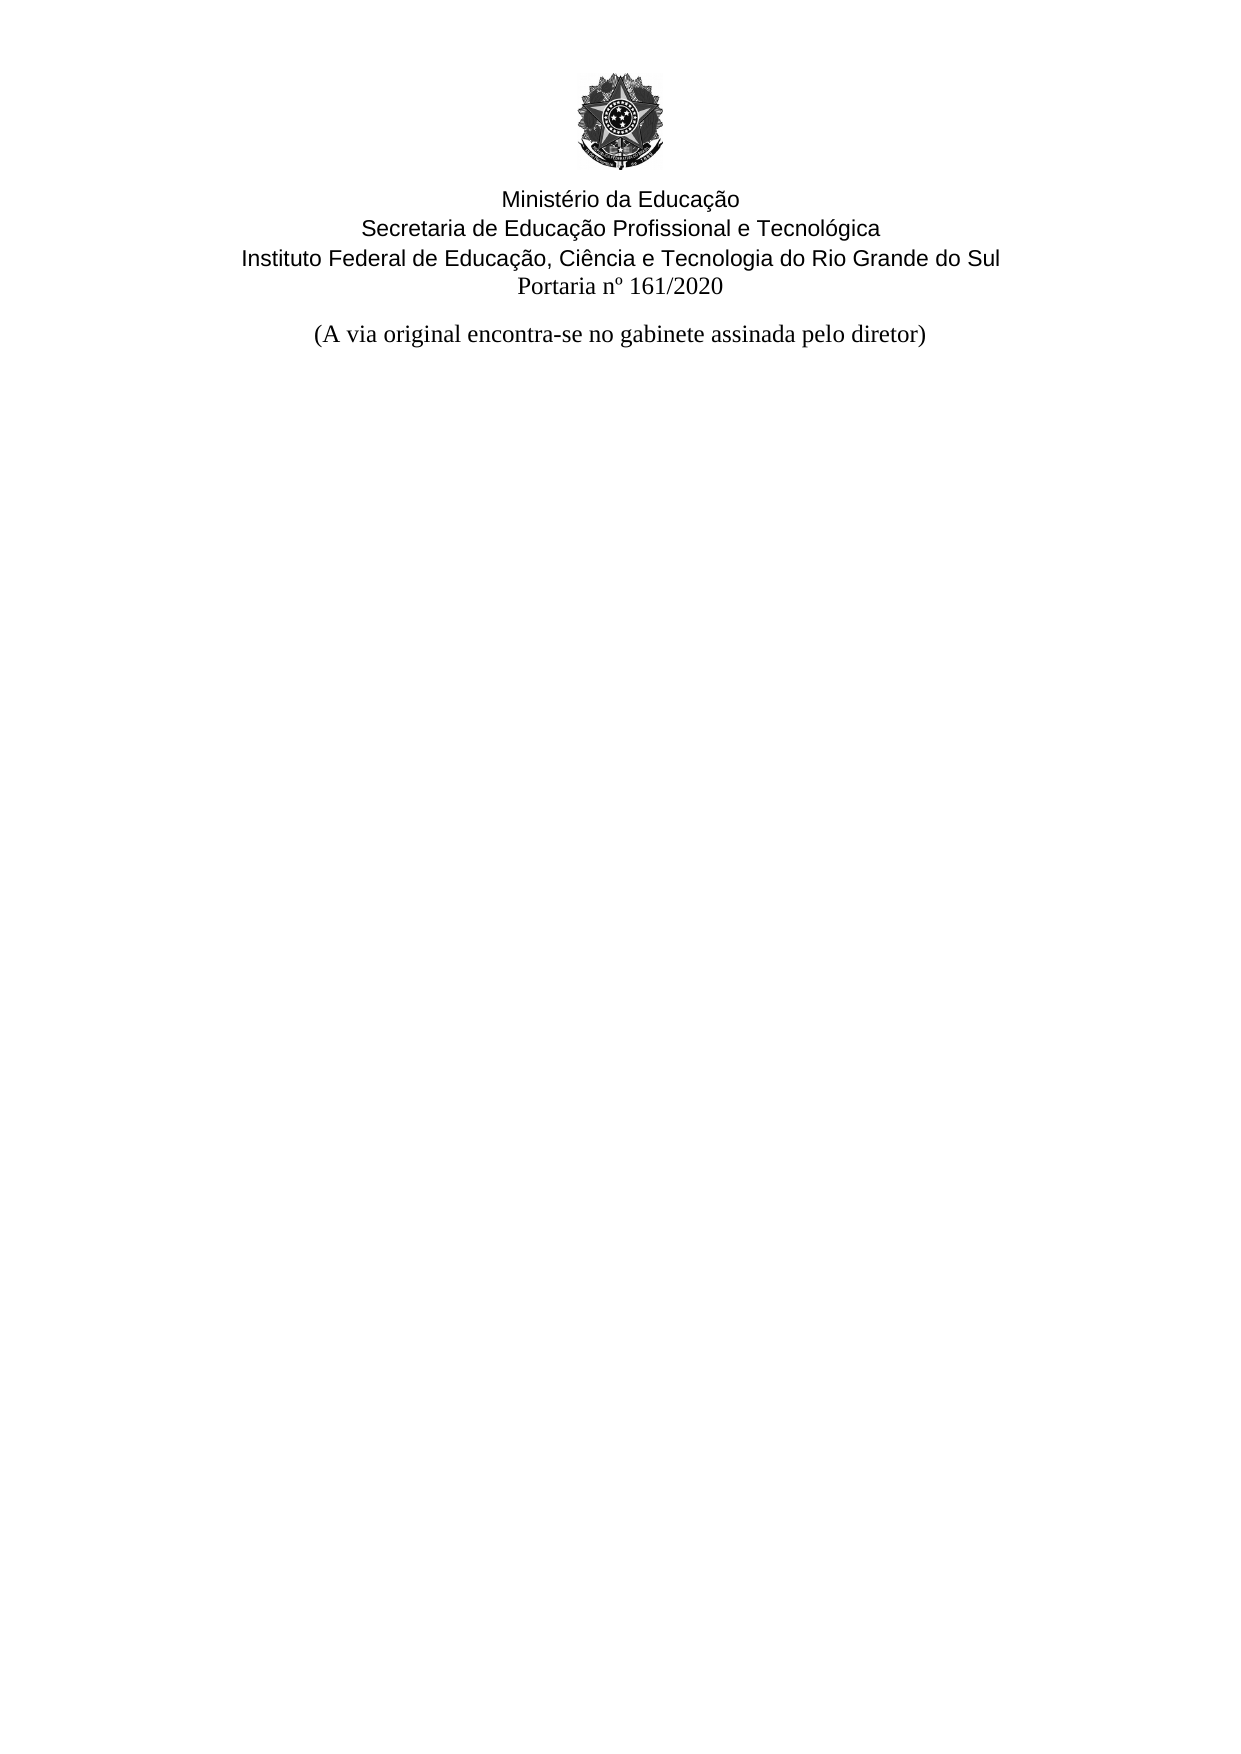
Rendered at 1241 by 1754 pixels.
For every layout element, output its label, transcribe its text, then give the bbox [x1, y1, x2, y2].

text Portaria nº 161/2020 [177, 271, 1063, 300]
picture [577, 73, 663, 170]
text (A via original encontra-se no gabinete assinada pelo diretor) [177, 319, 1063, 348]
